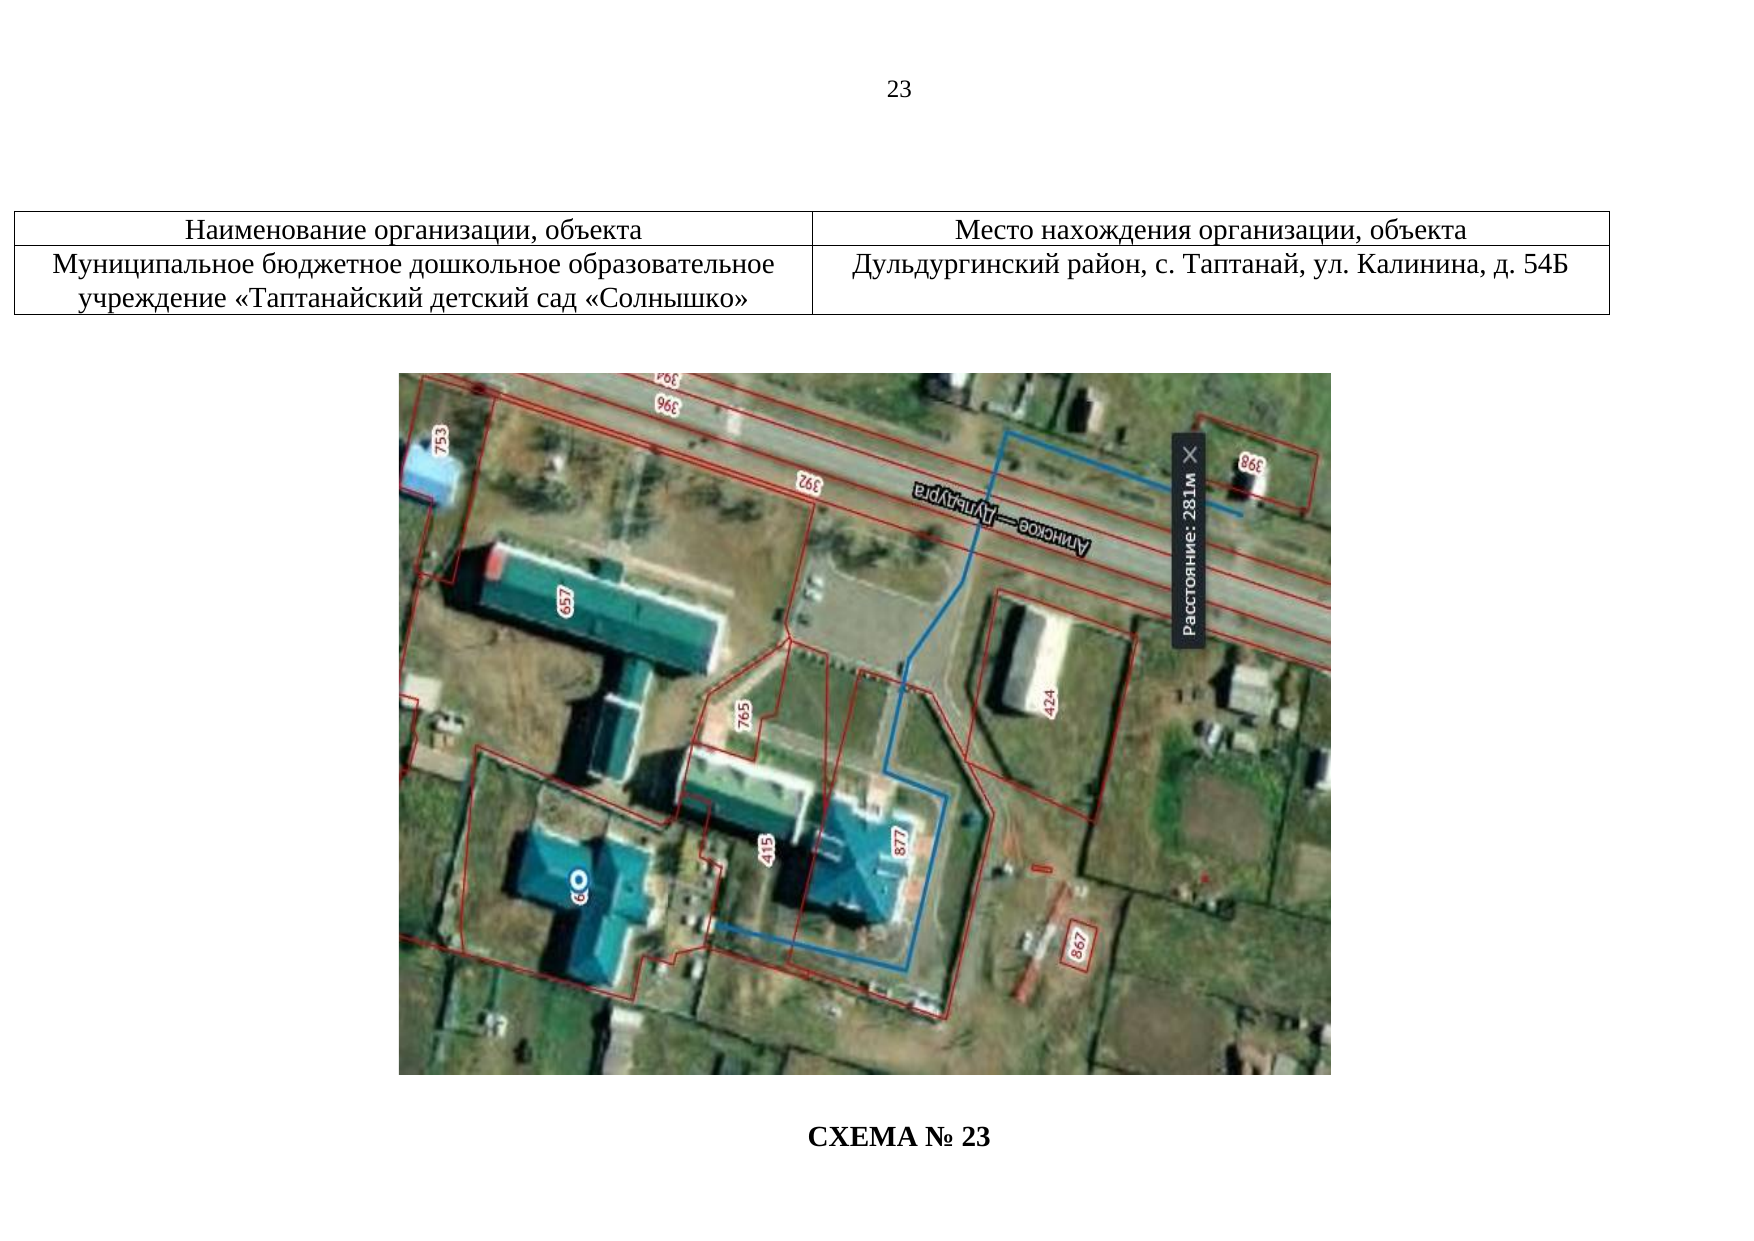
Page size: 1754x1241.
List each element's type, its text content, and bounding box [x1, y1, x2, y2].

text СХЕМА № 23 [74, 1119, 1724, 1153]
table_header Место нахождения организации, объекта [813, 212, 1609, 245]
picture [398, 373, 1331, 1075]
table_header Наименование организации, объекта [15, 212, 812, 245]
table_cell Дульдургинский район, с. Таптанай, ул. Калинина, д. 54Б [813, 246, 1609, 313]
table_cell Муниципальное бюджетное дошкольное образовательное учреждение «Таптанайский детский сад «Солнышко» [15, 246, 812, 313]
